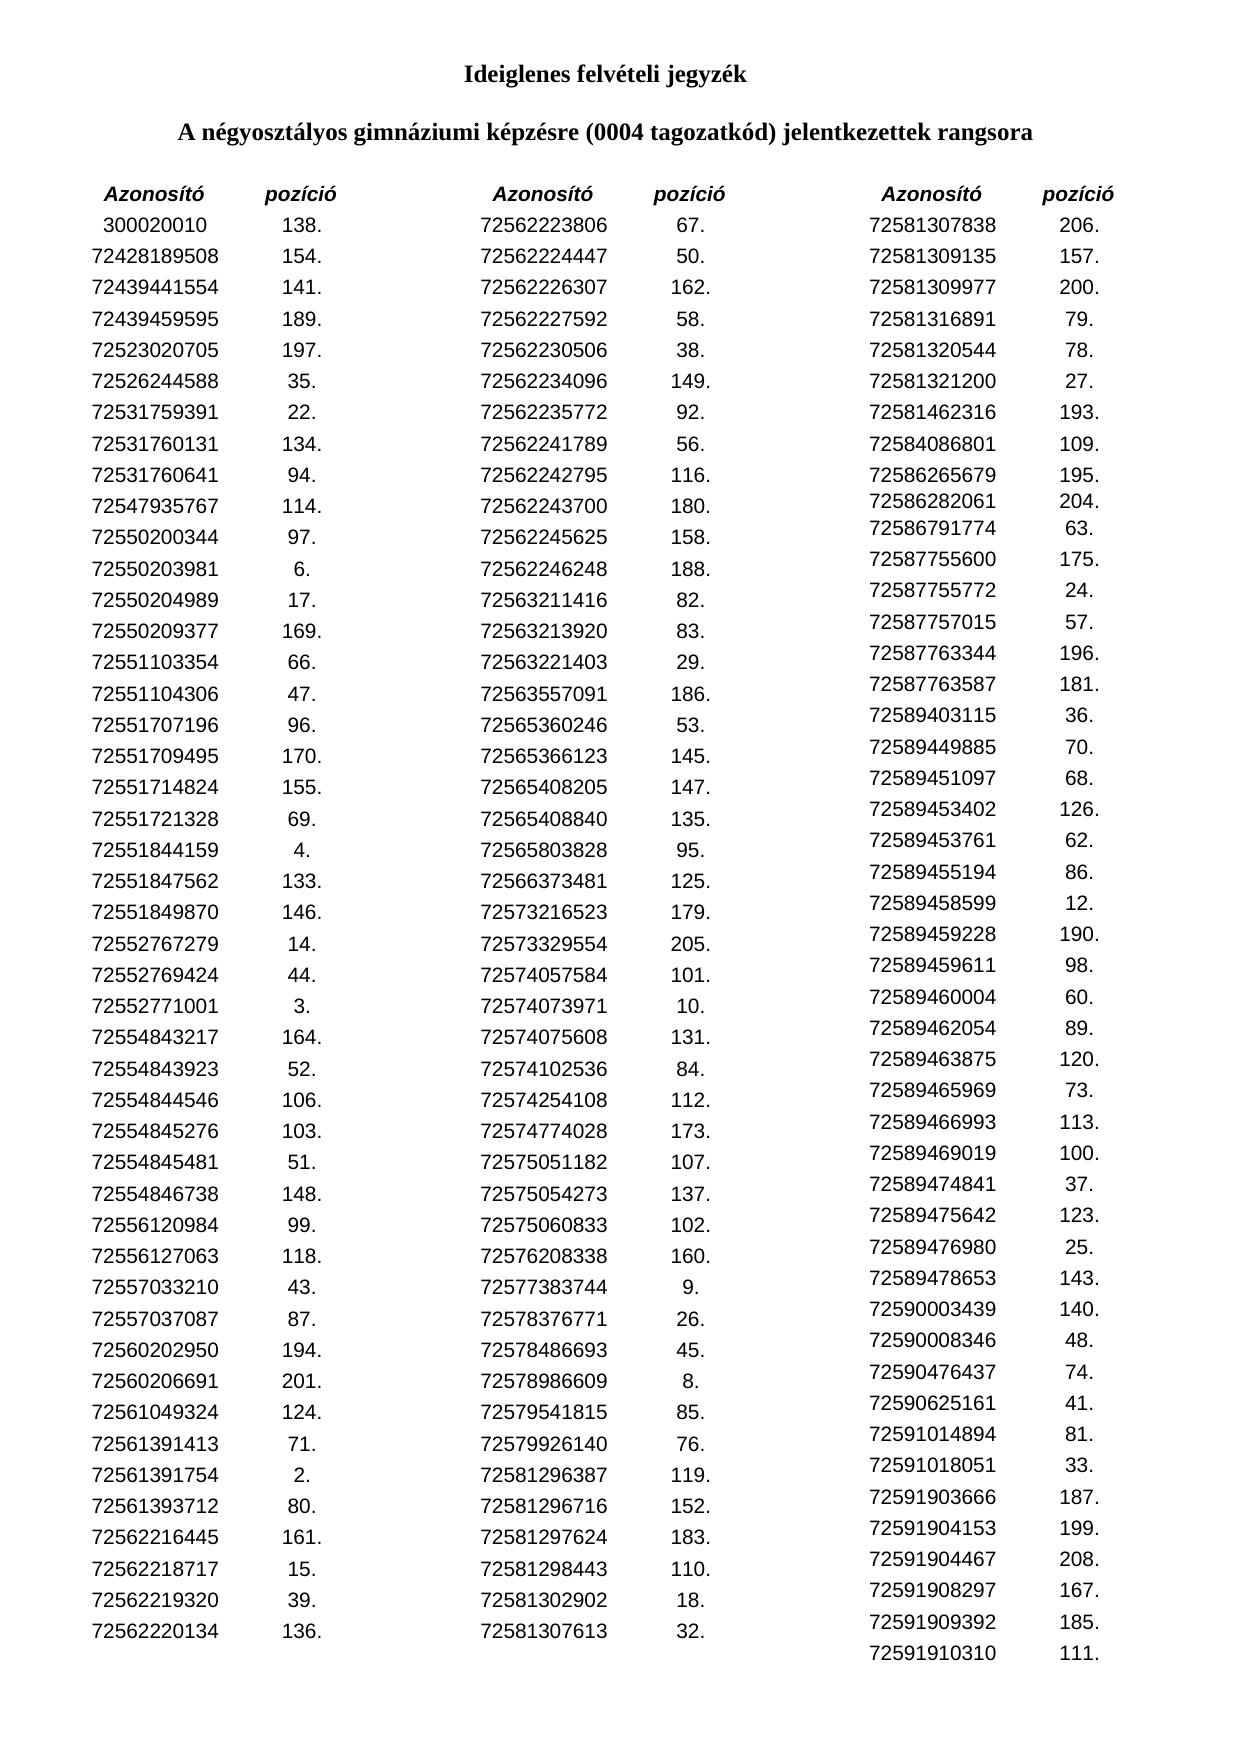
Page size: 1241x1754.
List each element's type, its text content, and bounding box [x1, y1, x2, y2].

table_cell 83. [640, 612, 742, 643]
table_cell 103. [251, 1112, 353, 1143]
table_cell 72589465969 [837, 1071, 1028, 1102]
table_cell 72576208338 [448, 1237, 640, 1268]
table_cell 73. [1029, 1071, 1130, 1102]
table_cell 92. [640, 393, 742, 424]
table_cell 200. [1029, 268, 1130, 299]
table_cell 72589453402 [837, 790, 1028, 821]
table_cell 80. [251, 1487, 353, 1518]
table_cell 72562242795 [448, 455, 640, 487]
table_cell 137. [640, 1174, 742, 1205]
table_cell 72560202950 [59, 1330, 251, 1362]
table_cell 72574254108 [448, 1080, 640, 1112]
table_cell 89. [1029, 1009, 1130, 1040]
table_cell 188. [640, 549, 742, 580]
table_cell 94. [251, 455, 353, 487]
table_cell 101. [640, 955, 742, 987]
table_cell 119. [640, 1455, 742, 1487]
table_cell 161. [251, 1518, 353, 1549]
table_cell 72561393712 [59, 1487, 251, 1518]
table_cell 72591908297 [837, 1571, 1028, 1602]
table_cell 175. [1029, 540, 1130, 571]
table_cell 72581320544 [837, 330, 1028, 362]
table_cell 96. [251, 705, 353, 737]
text Ideiglenes felvételi jegyzék [59, 59, 1152, 88]
table_cell 72551103354 [59, 643, 251, 674]
table_cell 84. [640, 1049, 742, 1080]
table_cell 72562234096 [448, 362, 640, 393]
table_cell 167. [1029, 1571, 1130, 1602]
table_cell 72581316891 [837, 299, 1028, 330]
table_cell 56. [640, 424, 742, 455]
table_cell 146. [251, 893, 353, 924]
table_cell 72578986609 [448, 1362, 640, 1393]
table_cell 72523020705 [59, 330, 251, 362]
table_cell 72547935767 [59, 487, 251, 518]
table_cell 109. [1029, 424, 1130, 455]
table_cell 72552771001 [59, 987, 251, 1018]
table_cell 158. [640, 518, 742, 549]
table_cell 97. [251, 518, 353, 549]
table_cell 72586282061 [837, 487, 1028, 513]
table_cell 72565408840 [448, 799, 640, 830]
table_header Azonosító [448, 174, 640, 205]
table_cell 179. [640, 893, 742, 924]
table_cell 72554843217 [59, 1018, 251, 1049]
table_cell 32. [640, 1612, 742, 1643]
table_cell 72589474841 [837, 1165, 1028, 1196]
table_cell 72562230506 [448, 330, 640, 362]
table_cell 74. [1029, 1352, 1130, 1383]
table_cell 72439441554 [59, 268, 251, 299]
table_header Azonosító [837, 174, 1028, 205]
table_cell 72554844546 [59, 1080, 251, 1112]
table_cell 145. [640, 737, 742, 768]
table_cell 72562226307 [448, 268, 640, 299]
table_cell 72554845481 [59, 1143, 251, 1174]
table_cell 39. [251, 1580, 353, 1612]
table_cell 85. [640, 1393, 742, 1424]
table_cell 52. [251, 1049, 353, 1080]
table_cell 3. [251, 987, 353, 1018]
table_cell 133. [251, 862, 353, 893]
table_cell 72551707196 [59, 705, 251, 737]
table_cell 27. [1029, 362, 1130, 393]
table_cell 125. [640, 862, 742, 893]
table_cell 160. [640, 1237, 742, 1268]
table_cell 155. [251, 768, 353, 799]
table_cell 72591018051 [837, 1446, 1028, 1477]
table_cell 68. [1029, 759, 1130, 790]
table_cell 190. [1029, 915, 1130, 946]
table_cell 72581307838 [837, 205, 1028, 237]
table_cell 9. [640, 1268, 742, 1299]
table_cell 72581307613 [448, 1612, 640, 1643]
table_cell 143. [1029, 1259, 1130, 1290]
table_cell 72581309135 [837, 237, 1028, 268]
table_cell 72561391754 [59, 1455, 251, 1487]
table_cell 72562243700 [448, 487, 640, 518]
table_cell 72575051182 [448, 1143, 640, 1174]
table_cell 17. [251, 580, 353, 612]
table_cell 72589462054 [837, 1009, 1028, 1040]
table_cell 82. [640, 580, 742, 612]
table_cell 72551844159 [59, 830, 251, 862]
table_cell 135. [640, 799, 742, 830]
table_cell 72554843923 [59, 1049, 251, 1080]
table_cell 72581296387 [448, 1455, 640, 1487]
table_cell 72581309977 [837, 268, 1028, 299]
table_cell 107. [640, 1143, 742, 1174]
table_cell 72578486693 [448, 1330, 640, 1362]
table_cell 123. [1029, 1196, 1130, 1227]
table_cell 12. [1029, 884, 1130, 915]
table_cell 120. [1029, 1040, 1130, 1071]
table_cell 138. [251, 205, 353, 237]
table_cell 72565360246 [448, 705, 640, 737]
table_cell 72591904153 [837, 1509, 1028, 1540]
table_cell 72565803828 [448, 830, 640, 862]
table_cell 72562224447 [448, 237, 640, 268]
table_cell 72589459228 [837, 915, 1028, 946]
table_cell 72589453761 [837, 821, 1028, 852]
table_cell 193. [1029, 393, 1130, 424]
table_cell 72562219320 [59, 1580, 251, 1612]
table_cell 147. [640, 768, 742, 799]
table_cell 81. [1029, 1415, 1130, 1446]
table_cell 6. [251, 549, 353, 580]
table_cell 72574057584 [448, 955, 640, 987]
table_cell 72589466993 [837, 1102, 1028, 1133]
table_cell 72589449885 [837, 727, 1028, 758]
table_cell 87. [251, 1299, 353, 1330]
table_cell 72581302902 [448, 1580, 640, 1612]
table_cell 72551721328 [59, 799, 251, 830]
table_cell 72591910310 [837, 1634, 1028, 1665]
table_cell 72589463875 [837, 1040, 1028, 1071]
table_cell 72563211416 [448, 580, 640, 612]
table_cell 72589451097 [837, 759, 1028, 790]
table_cell 72575054273 [448, 1174, 640, 1205]
table_cell 124. [251, 1393, 353, 1424]
table_cell 72574073971 [448, 987, 640, 1018]
table_cell 72531760641 [59, 455, 251, 487]
table_header pozíció [640, 174, 742, 205]
table_cell 72590008346 [837, 1321, 1028, 1352]
table_cell 69. [251, 799, 353, 830]
table_cell 72562246248 [448, 549, 640, 580]
table_cell 72551849870 [59, 893, 251, 924]
table_cell 72581462316 [837, 393, 1028, 424]
table_cell 72562218717 [59, 1549, 251, 1580]
table_cell 189. [251, 299, 353, 330]
table_cell 72574102536 [448, 1049, 640, 1080]
table_cell 72562220134 [59, 1612, 251, 1643]
table_cell 186. [640, 674, 742, 705]
table_cell 72551104306 [59, 674, 251, 705]
table_cell 47. [251, 674, 353, 705]
table_cell 72562223806 [448, 205, 640, 237]
table_cell 205. [640, 924, 742, 955]
table_cell 45. [640, 1330, 742, 1362]
table_cell 181. [1029, 665, 1130, 696]
table_cell 196. [1029, 634, 1130, 665]
table_cell 41. [1029, 1384, 1130, 1415]
table_cell 25. [1029, 1227, 1130, 1258]
table_cell 72589403115 [837, 696, 1028, 727]
table_cell 72557037087 [59, 1299, 251, 1330]
table_cell 79. [1029, 299, 1130, 330]
table_cell 131. [640, 1018, 742, 1049]
table_cell 164. [251, 1018, 353, 1049]
table_cell 15. [251, 1549, 353, 1580]
table_cell 199. [1029, 1509, 1130, 1540]
table_cell 72562245625 [448, 518, 640, 549]
table_cell 35. [251, 362, 353, 393]
table_cell 36. [1029, 696, 1130, 727]
table_cell 98. [1029, 946, 1130, 977]
table_cell 70. [1029, 727, 1130, 758]
table_cell 149. [640, 362, 742, 393]
table_cell 72589476980 [837, 1227, 1028, 1258]
table_cell 102. [640, 1205, 742, 1237]
table_header pozíció [1029, 174, 1130, 205]
table_cell 72562227592 [448, 299, 640, 330]
table_cell 24. [1029, 571, 1130, 602]
table_cell 72589458599 [837, 884, 1028, 915]
table_cell 72579926140 [448, 1424, 640, 1455]
table_cell 72584086801 [837, 424, 1028, 455]
table_cell 72574075608 [448, 1018, 640, 1049]
table_cell 141. [251, 268, 353, 299]
table_cell 44. [251, 955, 353, 987]
table_cell 72562235772 [448, 393, 640, 424]
table_cell 72578376771 [448, 1299, 640, 1330]
table_cell 72590625161 [837, 1384, 1028, 1415]
table_cell 72526244588 [59, 362, 251, 393]
table_cell 72586265679 [837, 455, 1028, 487]
table_cell 180. [640, 487, 742, 518]
table_cell 99. [251, 1205, 353, 1237]
table_cell 2. [251, 1455, 353, 1487]
table_cell 48. [1029, 1321, 1130, 1352]
table_cell 72591904467 [837, 1540, 1028, 1571]
table_cell 154. [251, 237, 353, 268]
table_cell 157. [1029, 237, 1130, 268]
table_cell 86. [1029, 852, 1130, 883]
table_cell 187. [1029, 1477, 1130, 1508]
table_cell 72590003439 [837, 1290, 1028, 1321]
table_cell 72552769424 [59, 955, 251, 987]
table_cell 112. [640, 1080, 742, 1112]
table_cell 72554846738 [59, 1174, 251, 1205]
table_cell 106. [251, 1080, 353, 1112]
table_cell 26. [640, 1299, 742, 1330]
table_cell 72563213920 [448, 612, 640, 643]
table_cell 67. [640, 205, 742, 237]
table_header Azonosító [59, 174, 251, 205]
table_cell 126. [1029, 790, 1130, 821]
table_cell 111. [1029, 1634, 1130, 1665]
table_cell 72550200344 [59, 518, 251, 549]
table_cell 14. [251, 924, 353, 955]
table_cell 72556120984 [59, 1205, 251, 1237]
table_cell 173. [640, 1112, 742, 1143]
table_cell 204. [1029, 487, 1130, 513]
table_cell 72591903666 [837, 1477, 1028, 1508]
table_cell 201. [251, 1362, 353, 1393]
table_cell 72573216523 [448, 893, 640, 924]
table_cell 72566373481 [448, 862, 640, 893]
table_cell 72586791774 [837, 513, 1028, 540]
table_cell 72581296716 [448, 1487, 640, 1518]
table_cell 53. [640, 705, 742, 737]
table_cell 116. [640, 455, 742, 487]
table_cell 134. [251, 424, 353, 455]
table_cell 72587763587 [837, 665, 1028, 696]
table_cell 72562241789 [448, 424, 640, 455]
table_cell 206. [1029, 205, 1130, 237]
table_cell 33. [1029, 1446, 1130, 1477]
table_cell 4. [251, 830, 353, 862]
table_cell 37. [1029, 1165, 1130, 1196]
table_cell 72577383744 [448, 1268, 640, 1299]
table_cell 50. [640, 237, 742, 268]
table_cell 72575060833 [448, 1205, 640, 1237]
table_cell 72573329554 [448, 924, 640, 955]
table_cell 72581298443 [448, 1549, 640, 1580]
table_cell 72550209377 [59, 612, 251, 643]
table_cell 72591014894 [837, 1415, 1028, 1446]
table_cell 72589469019 [837, 1134, 1028, 1165]
table_cell 113. [1029, 1102, 1130, 1133]
table_cell 38. [640, 330, 742, 362]
table_cell 169. [251, 612, 353, 643]
table_cell 136. [251, 1612, 353, 1643]
table_cell 72552767279 [59, 924, 251, 955]
table_cell 148. [251, 1174, 353, 1205]
table_cell 72589459611 [837, 946, 1028, 977]
table_cell 72589478653 [837, 1259, 1028, 1290]
table_cell 162. [640, 268, 742, 299]
table_cell 62. [1029, 821, 1130, 852]
table_cell 72589455194 [837, 852, 1028, 883]
table_cell 197. [251, 330, 353, 362]
table_cell 63. [1029, 513, 1130, 540]
table_cell 72574774028 [448, 1112, 640, 1143]
text A négyosztályos gimnáziumi képzésre (0004 tagozatkód) jelentkezettek rangsora [59, 117, 1152, 145]
table_cell 72589475642 [837, 1196, 1028, 1227]
table_cell 72563221403 [448, 643, 640, 674]
table_cell 300020010 [59, 205, 251, 237]
table_cell 10. [640, 987, 742, 1018]
table_cell 72551847562 [59, 862, 251, 893]
table_cell 72565366123 [448, 737, 640, 768]
table_cell 72590476437 [837, 1352, 1028, 1383]
table_header pozíció [251, 174, 353, 205]
table_cell 60. [1029, 977, 1130, 1008]
table_cell 8. [640, 1362, 742, 1393]
table_cell 183. [640, 1518, 742, 1549]
table_cell 43. [251, 1268, 353, 1299]
table_cell 95. [640, 830, 742, 862]
table_cell 118. [251, 1237, 353, 1268]
table_cell 195. [1029, 455, 1130, 487]
table_cell 72556127063 [59, 1237, 251, 1268]
table_cell 140. [1029, 1290, 1130, 1321]
table_cell 110. [640, 1549, 742, 1580]
table_cell 72560206691 [59, 1362, 251, 1393]
table_cell 72591909392 [837, 1602, 1028, 1633]
table_cell 66. [251, 643, 353, 674]
table_cell 76. [640, 1424, 742, 1455]
table_cell 72428189508 [59, 237, 251, 268]
table_cell 72587763344 [837, 634, 1028, 665]
table_cell 22. [251, 393, 353, 424]
table_cell 72587755772 [837, 571, 1028, 602]
table_cell 72550203981 [59, 549, 251, 580]
table_cell 72581321200 [837, 362, 1028, 393]
table_cell 71. [251, 1424, 353, 1455]
table_cell 72563557091 [448, 674, 640, 705]
table_cell 78. [1029, 330, 1130, 362]
table_cell 72531759391 [59, 393, 251, 424]
table_cell 58. [640, 299, 742, 330]
table_cell 72587755600 [837, 540, 1028, 571]
table_cell 18. [640, 1580, 742, 1612]
table_cell 72550204989 [59, 580, 251, 612]
table_cell 72557033210 [59, 1268, 251, 1299]
table_cell 72581297624 [448, 1518, 640, 1549]
table_cell 72561391413 [59, 1424, 251, 1455]
table_cell 185. [1029, 1602, 1130, 1633]
table_cell 72579541815 [448, 1393, 640, 1424]
table_cell 72554845276 [59, 1112, 251, 1143]
table_cell 152. [640, 1487, 742, 1518]
table_cell 72562216445 [59, 1518, 251, 1549]
table_cell 208. [1029, 1540, 1130, 1571]
table_cell 114. [251, 487, 353, 518]
table_cell 51. [251, 1143, 353, 1174]
table_cell 194. [251, 1330, 353, 1362]
table_cell 72531760131 [59, 424, 251, 455]
table_cell 100. [1029, 1134, 1130, 1165]
table_cell 29. [640, 643, 742, 674]
table_cell 72587757015 [837, 602, 1028, 633]
table_cell 170. [251, 737, 353, 768]
table_cell 72589460004 [837, 977, 1028, 1008]
table_cell 72561049324 [59, 1393, 251, 1424]
table_cell 72565408205 [448, 768, 640, 799]
table_cell 57. [1029, 602, 1130, 633]
table_cell 72551714824 [59, 768, 251, 799]
table_cell 72551709495 [59, 737, 251, 768]
table_cell 72439459595 [59, 299, 251, 330]
